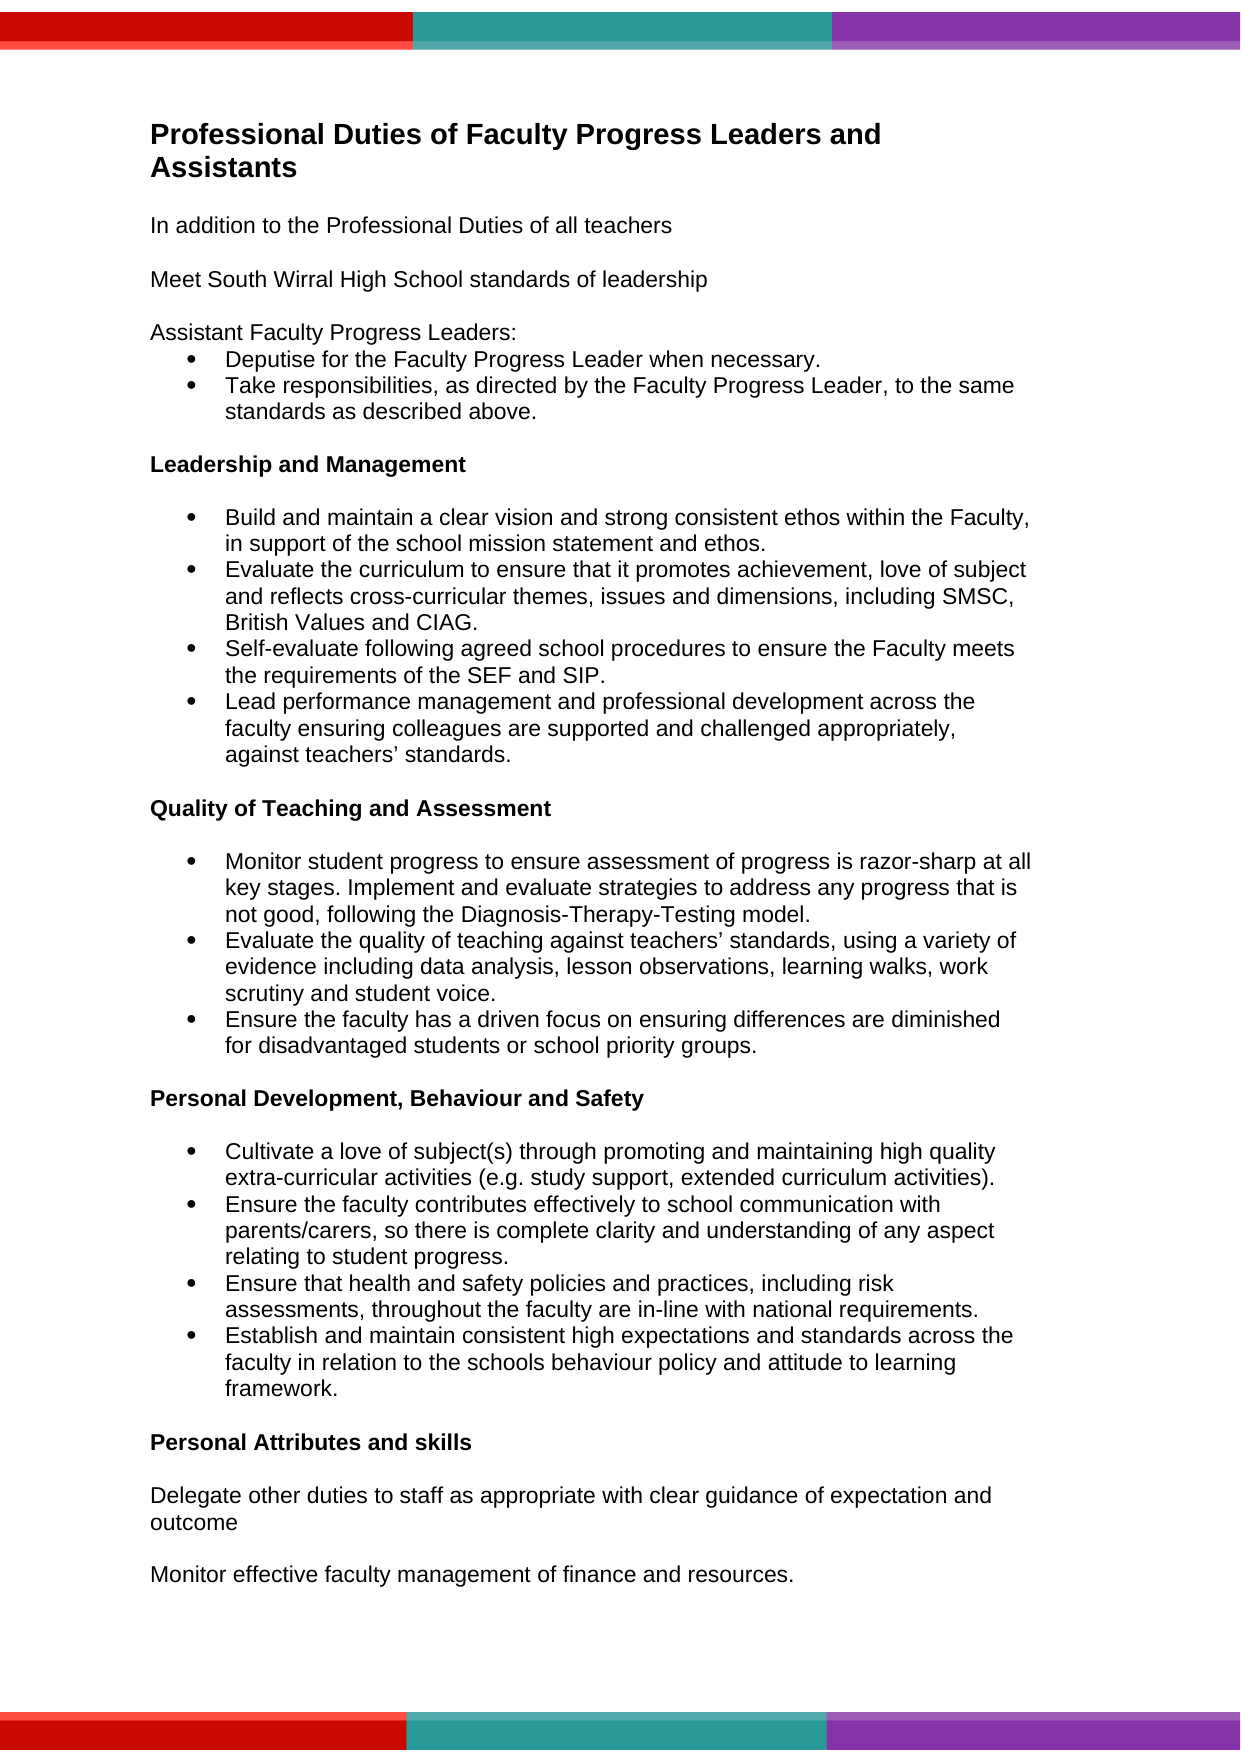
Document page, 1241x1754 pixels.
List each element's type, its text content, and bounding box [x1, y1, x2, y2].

list Ensure the faculty has a driven focus on ensuring differences are diminished for disadvantaged students or school priority groups. [187, 1006, 1034, 1059]
list Deputise for the Faculty Progress Leader when necessary. [187, 346, 1034, 372]
list Take responsibilities, as directed by the Faculty Progress Leader, to the same standards as described above. [187, 372, 1034, 424]
text Delegate other duties to staff as appropriate with clear guidance of expectation and outcome [150, 1482, 1034, 1535]
list Ensure that health and safety policies and practices, including risk assessments, throughout the faculty are in-line with national requirements. [187, 1269, 1034, 1322]
list Evaluate the quality of teaching against teachers’ standards, using a variety of evidence including data analysis, lesson observations, learning walks, work scrutiny and student voice. [187, 927, 1034, 1006]
text Personal Attributes and skills [150, 1429, 1034, 1456]
text Quality of Teaching and Assessment [150, 795, 1034, 822]
picture [0, 1704, 1241, 1750]
list Monitor student progress to ensure assessment of progress is razor-sharp at all key stages. Implement and evaluate strategies to address any progress that is not good, following the Diagnosis-Therapy-Testing model. [187, 848, 1034, 927]
text Personal Development, Behaviour and Safety [150, 1085, 1034, 1111]
list Cultivate a love of subject(s) through promoting and maintaining high quality extra-curricular activities (e.g. study support, extended curriculum activities). [187, 1138, 1034, 1191]
text In addition to the Professional Duties of all teachers [150, 212, 1034, 238]
list Establish and maintain consistent high expectations and standards across the faculty in relation to the schools behaviour policy and attitude to learning framework. [187, 1322, 1034, 1401]
text Assistant Faculty Progress Leaders: [150, 319, 1034, 346]
picture [0, 12, 1241, 61]
list Self-evaluate following agreed school procedures to ensure the Faculty meets the requirements of the SEF and SIP. [187, 635, 1034, 688]
list Build and maintain a clear vision and strong consistent ethos within the Faculty, in support of the school mission statement and ethos. [187, 504, 1034, 556]
text Professional Duties of Faculty Progress Leaders and Assistants [150, 117, 1034, 184]
list Evaluate the curriculum to ensure that it promotes achievement, love of subject and reflects cross-curricular themes, issues and dimensions, including SMSC, British Values and CIAG. [187, 556, 1034, 635]
text Leadership and Management [150, 451, 1034, 477]
text Meet South Wirral High School standards of leadership [150, 266, 1034, 293]
text Monitor effective faculty management of finance and resources. [150, 1561, 1034, 1587]
list Ensure the faculty contributes effectively to school communication with parents/carers, so there is complete clarity and understanding of any aspect relating to student progress. [187, 1191, 1034, 1269]
list Lead performance management and professional development across the faculty ensuring colleagues are supported and challenged appropriately, against teachers’ standards. [187, 688, 1034, 767]
